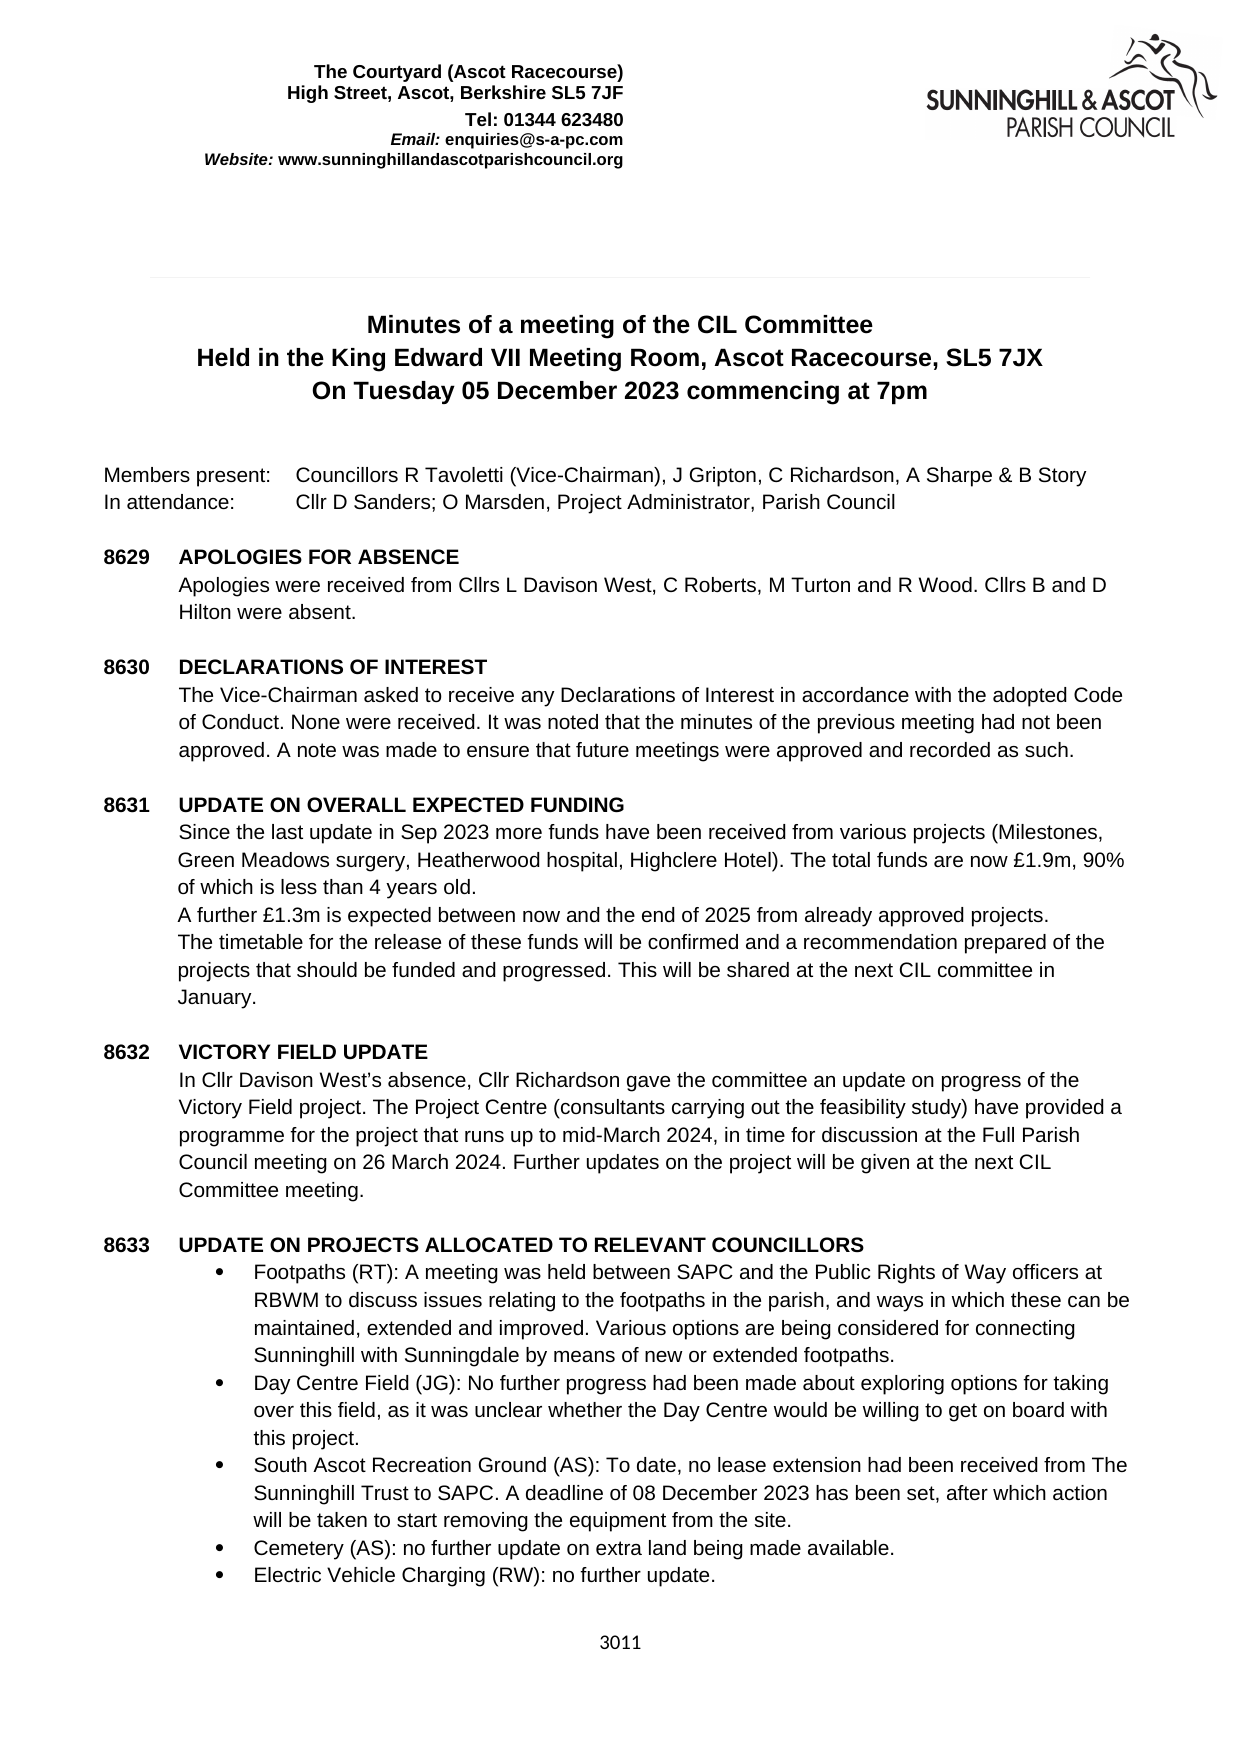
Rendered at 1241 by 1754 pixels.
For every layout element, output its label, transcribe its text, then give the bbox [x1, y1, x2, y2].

text On Tuesday 05 December 2023 commencing at 7pm [103, 376, 1137, 404]
text 8632 VICTORY FIELD UPDATE [103, 1040, 1137, 1064]
text The Vice-Chairman asked to receive any Declarations of Interest in accordance with the adopted Code of Conduct. None were received. It was noted that the minutes of the previous meeting had not been approved. A note was made to ensure that future meetings were approved and recorded as such. [178, 683, 1137, 762]
text 8629 APOLOGIES FOR ABSENCE [103, 545, 1137, 569]
text Apologies were received from Cllrs L Davison West, C Roberts, M Turton and R Wood. Cllrs B and D Hilton were absent. [178, 573, 1137, 624]
text 8630 DECLARATIONS OF INTEREST [103, 655, 1137, 679]
list Electric Vehicle Charging (RW): no further update. [216, 1563, 1137, 1587]
text In Cllr Davison West’s absence, Cllr Richardson gave the committee an update on progress of the Victory Field project. The Project Centre (consultants carrying out the feasibility study) have provided a programme for the project that runs up to mid-March 2024, in time for discussion at the Full Parish Council meeting on 26 March 2024. Further updates on the project will be given at the next CIL Committee meeting. [178, 1068, 1137, 1202]
list Footpaths (RT): A meeting was held between SAPC and the Public Rights of Way officers at RBWM to discuss issues relating to the footpaths in the parish, and ways in which these can be maintained, extended and improved. Various options are being considered for connecting Sunninghill with Sunningdale by means of new or extended footpaths. [216, 1260, 1137, 1367]
list Cemetery (AS): no further update on extra land being made available. [216, 1536, 1137, 1559]
list South Ascot Recreation Ground (AS): To date, no lease extension had been received from The Sunninghill Trust to SAPC. A deadline of 08 December 2023 has been set, after which action will be taken to start removing the equipment from the site. [216, 1453, 1137, 1532]
text In attendance: Cllr D Sanders; O Marsden, Project Administrator, Parish Council [103, 490, 1137, 514]
text Members present: Councillors R Tavoletti (Vice-Chairman), J Gripton, C Richardson, A Sharpe & B Story [103, 463, 1137, 487]
text The timetable for the release of these funds will be confirmed and a recommendation prepared of the projects that should be funded and progressed. This will be shared at the next CIL committee in January. [177, 930, 1137, 1009]
text 8633 UPDATE ON PROJECTS ALLOCATED TO RELEVANT COUNCILLORS [103, 1233, 1137, 1257]
text Held in the King Edward VII Meeting Room, Ascot Racecourse, SL5 7JX [103, 343, 1137, 372]
text 8631 UPDATE ON OVERALL EXPECTED FUNDING [103, 793, 1137, 817]
list Day Centre Field (JG): No further progress had been made about exploring options for taking over this field, as it was unclear whether the Day Centre would be willing to get on board with this project. [216, 1370, 1137, 1449]
text Minutes of a meeting of the CIL Committee [103, 310, 1137, 338]
text A further £1.3m is expected between now and the end of 2025 from already approved projects. [177, 903, 1137, 927]
text Since the last update in Sep 2023 more funds have been received from various projects (Milestones, Green Meadows surgery, Heatherwood hospital, Highclere Hotel). The total funds are now £1.9m, 90% of which is less than 4 years old. [177, 820, 1137, 899]
